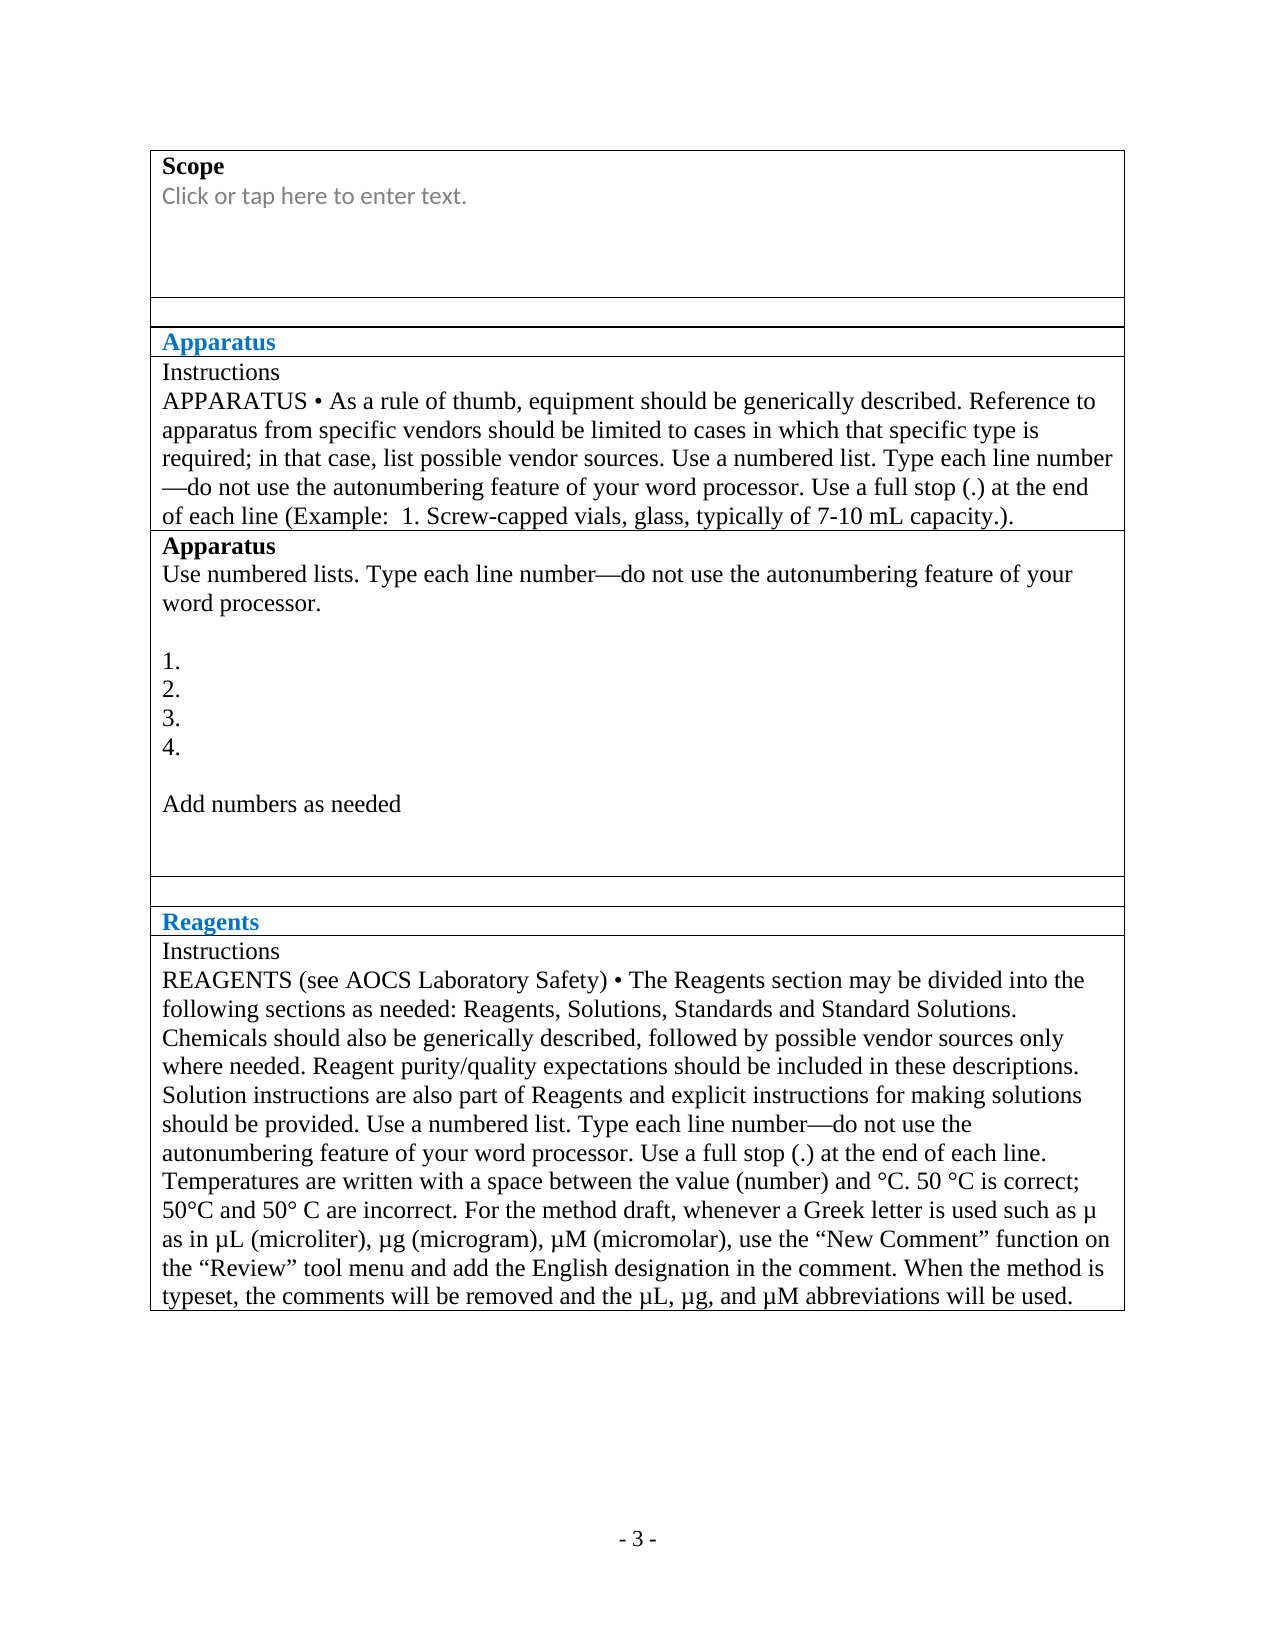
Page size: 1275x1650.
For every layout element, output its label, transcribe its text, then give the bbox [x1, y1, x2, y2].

table_cell [151, 298, 1124, 326]
table_cell [151, 877, 1124, 906]
table_cell Instructions APPARATUS • As a rule of thumb, equipment should be generically described. Reference to apparatus from specific vendors should be limited to cases in which that specific type is required; in that case, list possible vendor sources. Use a numbered list. Type each line number—do not use the autonumbering feature of your word processor. Use a full stop (.) at the end of each line (Example: 1. Screw-capped vials, glass, typically of 7-10 mL capacity.). [151, 357, 1124, 530]
table_cell Instructions REAGENTS (see AOCS Laboratory Safety) • The Reagents section may be divided into the following sections as needed: Reagents, Solutions, Standards and Standard Solutions. Chemicals should also be generically described, followed by possible vendor sources only where needed. Reagent purity/quality expectations should be included in these descriptions. Solution instructions are also part of Reagents and explicit instructions for making solutions should be provided. Use a numbered list. Type each line number—do not use the autonumbering feature of your word processor. Use a full stop (.) at the end of each line. Temperatures are written with a space between the value (number) and °C. 50 °C is correct; 50°C and 50° C are incorrect. For the method draft, whenever a Greek letter is used such as µ as in µL (microliter), µg (microgram), µM (micromolar), use the “New Comment” function on the “Review” tool menu and add the English designation in the comment. When the method is typeset, the comments will be removed and the µL, µg, and µM abbreviations will be used. [151, 936, 1124, 1310]
table_cell Reagents [151, 907, 1124, 935]
table_cell Scope [151, 151, 1124, 297]
table_cell Apparatus [151, 328, 1124, 356]
table_cell Apparatus Use numbered lists. Type each line number—do not use the autonumbering feature of your word processor. [151, 531, 1124, 876]
